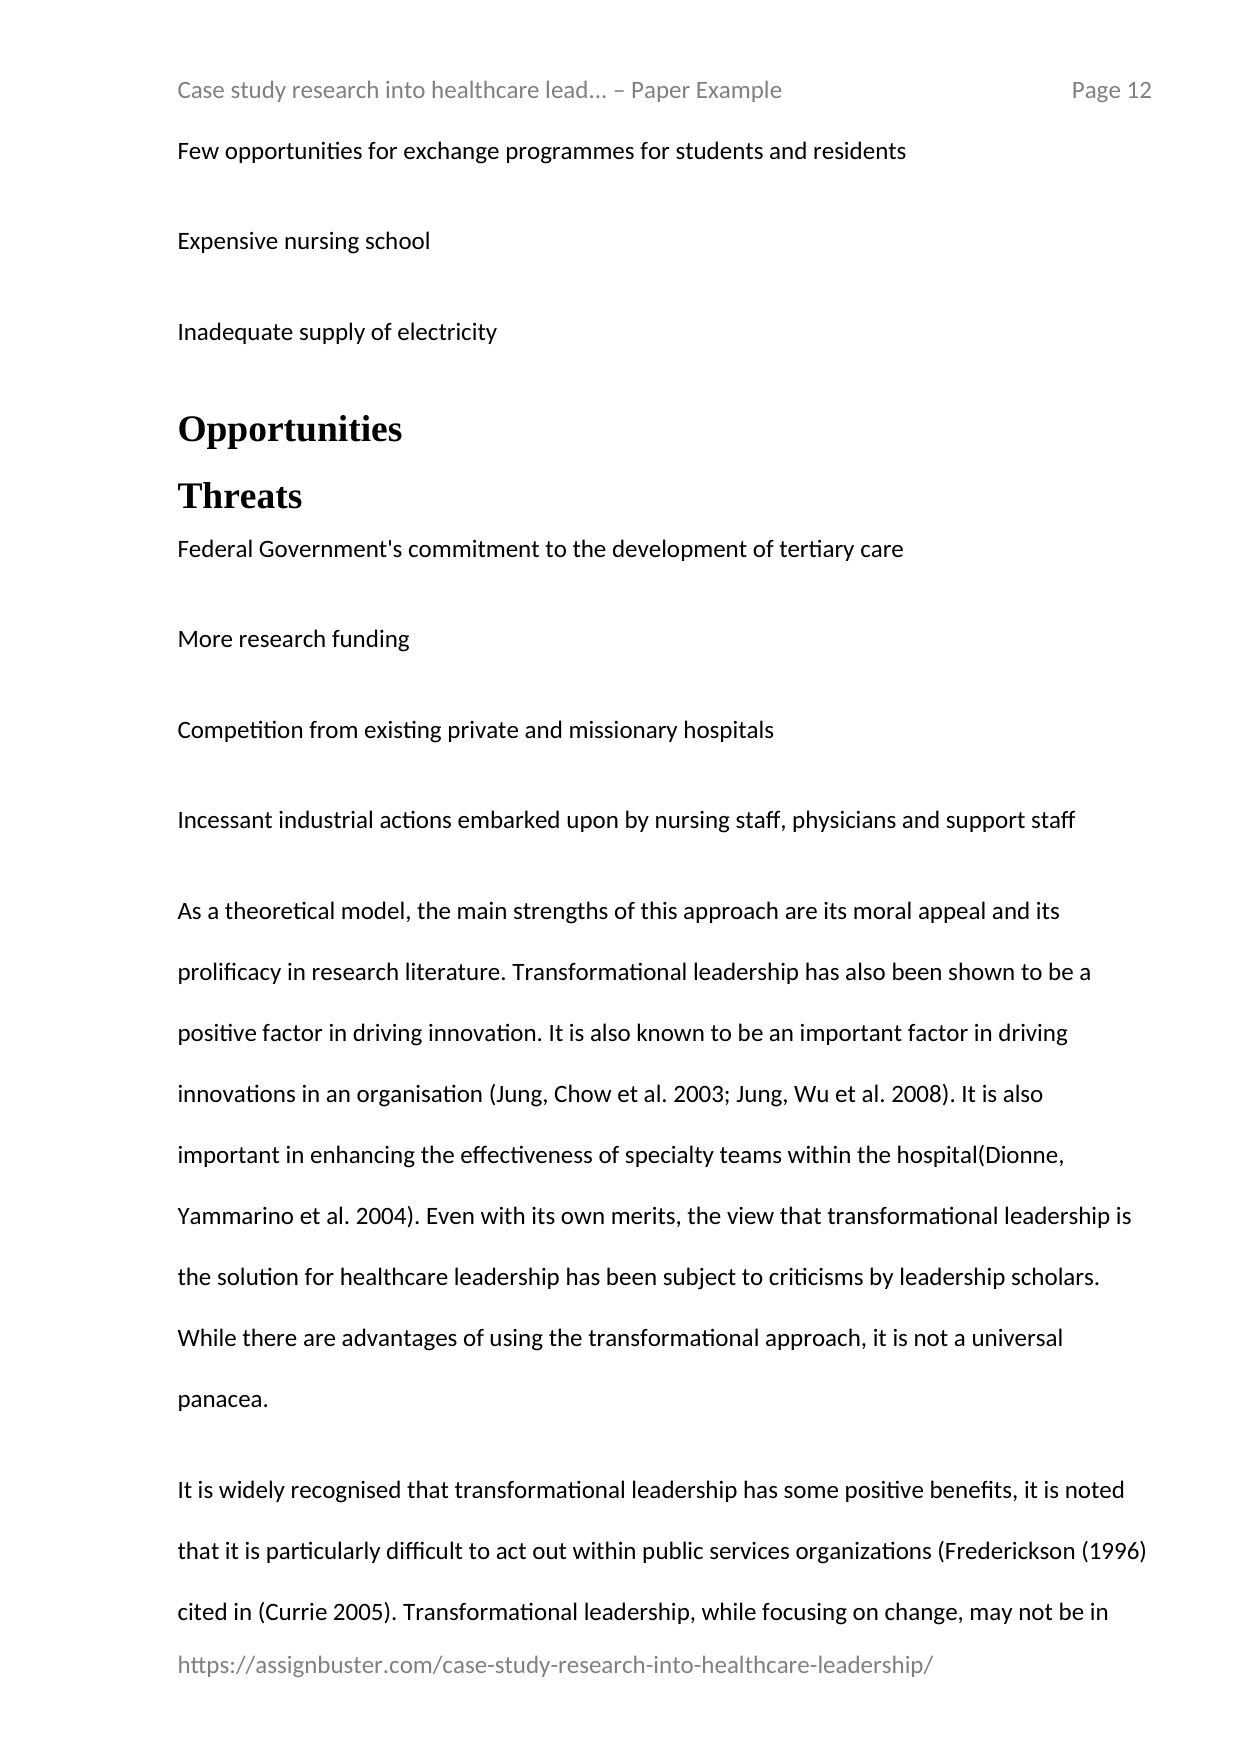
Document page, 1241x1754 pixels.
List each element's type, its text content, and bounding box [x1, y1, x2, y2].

text Incessant industrial actions embarked upon by nursing staff, physicians and support staff [177, 804, 1152, 835]
text Federal Government's commitment to the development of tertiary care [177, 533, 1152, 563]
text More research funding [177, 623, 1152, 654]
subtitle Opportunities [177, 406, 1152, 449]
subtitle Threats [177, 474, 1152, 517]
text Inadequate supply of electricity [177, 316, 1152, 346]
text Competition from existing private and missionary hospitals [177, 714, 1152, 744]
text As a theoretical model, the main strengths of this approach are its moral appeal and its prolificacy in research literature. Transformational leadership has also been shown to be a positive factor in driving innovation. It is also known to be an important factor in driving innovations in an organisation (Jung, Chow et al. 2003; Jung, Wu et al. 2008). It is also important in enhancing the effectiveness of specialty teams within the hospital(Dionne, Yammarino et al. 2004). Even with its own merits, the view that transformational leadership is the solution for healthcare leadership has been subject to criticisms by leadership scholars. While there are advantages of using the transformational approach, it is not a universal panacea. [177, 895, 1152, 1414]
text Few opportunities for exchange programmes for students and residents [177, 135, 1152, 165]
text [177, 1474, 1152, 1626]
text Expensive nursing school [177, 225, 1152, 256]
